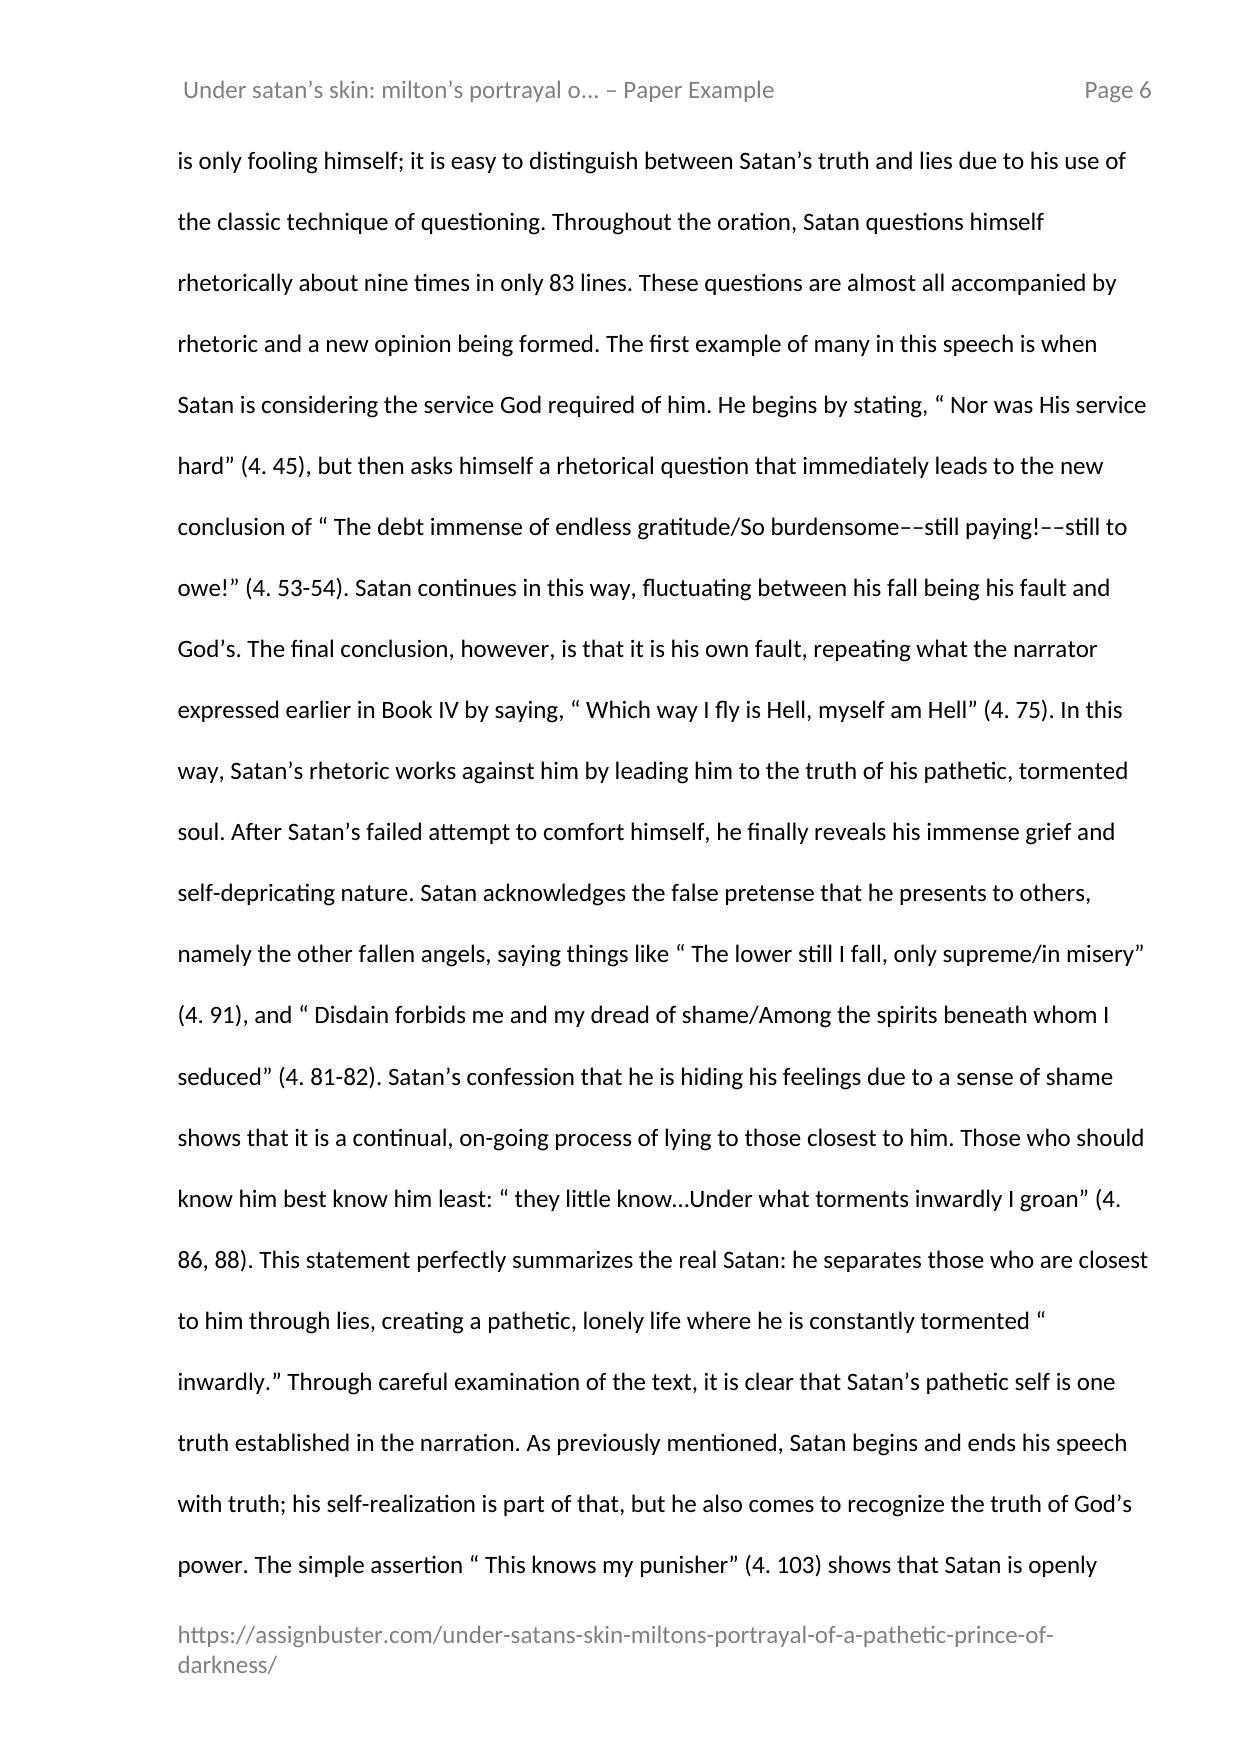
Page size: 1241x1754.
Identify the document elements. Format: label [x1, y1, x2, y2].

text [177, 145, 1152, 1579]
